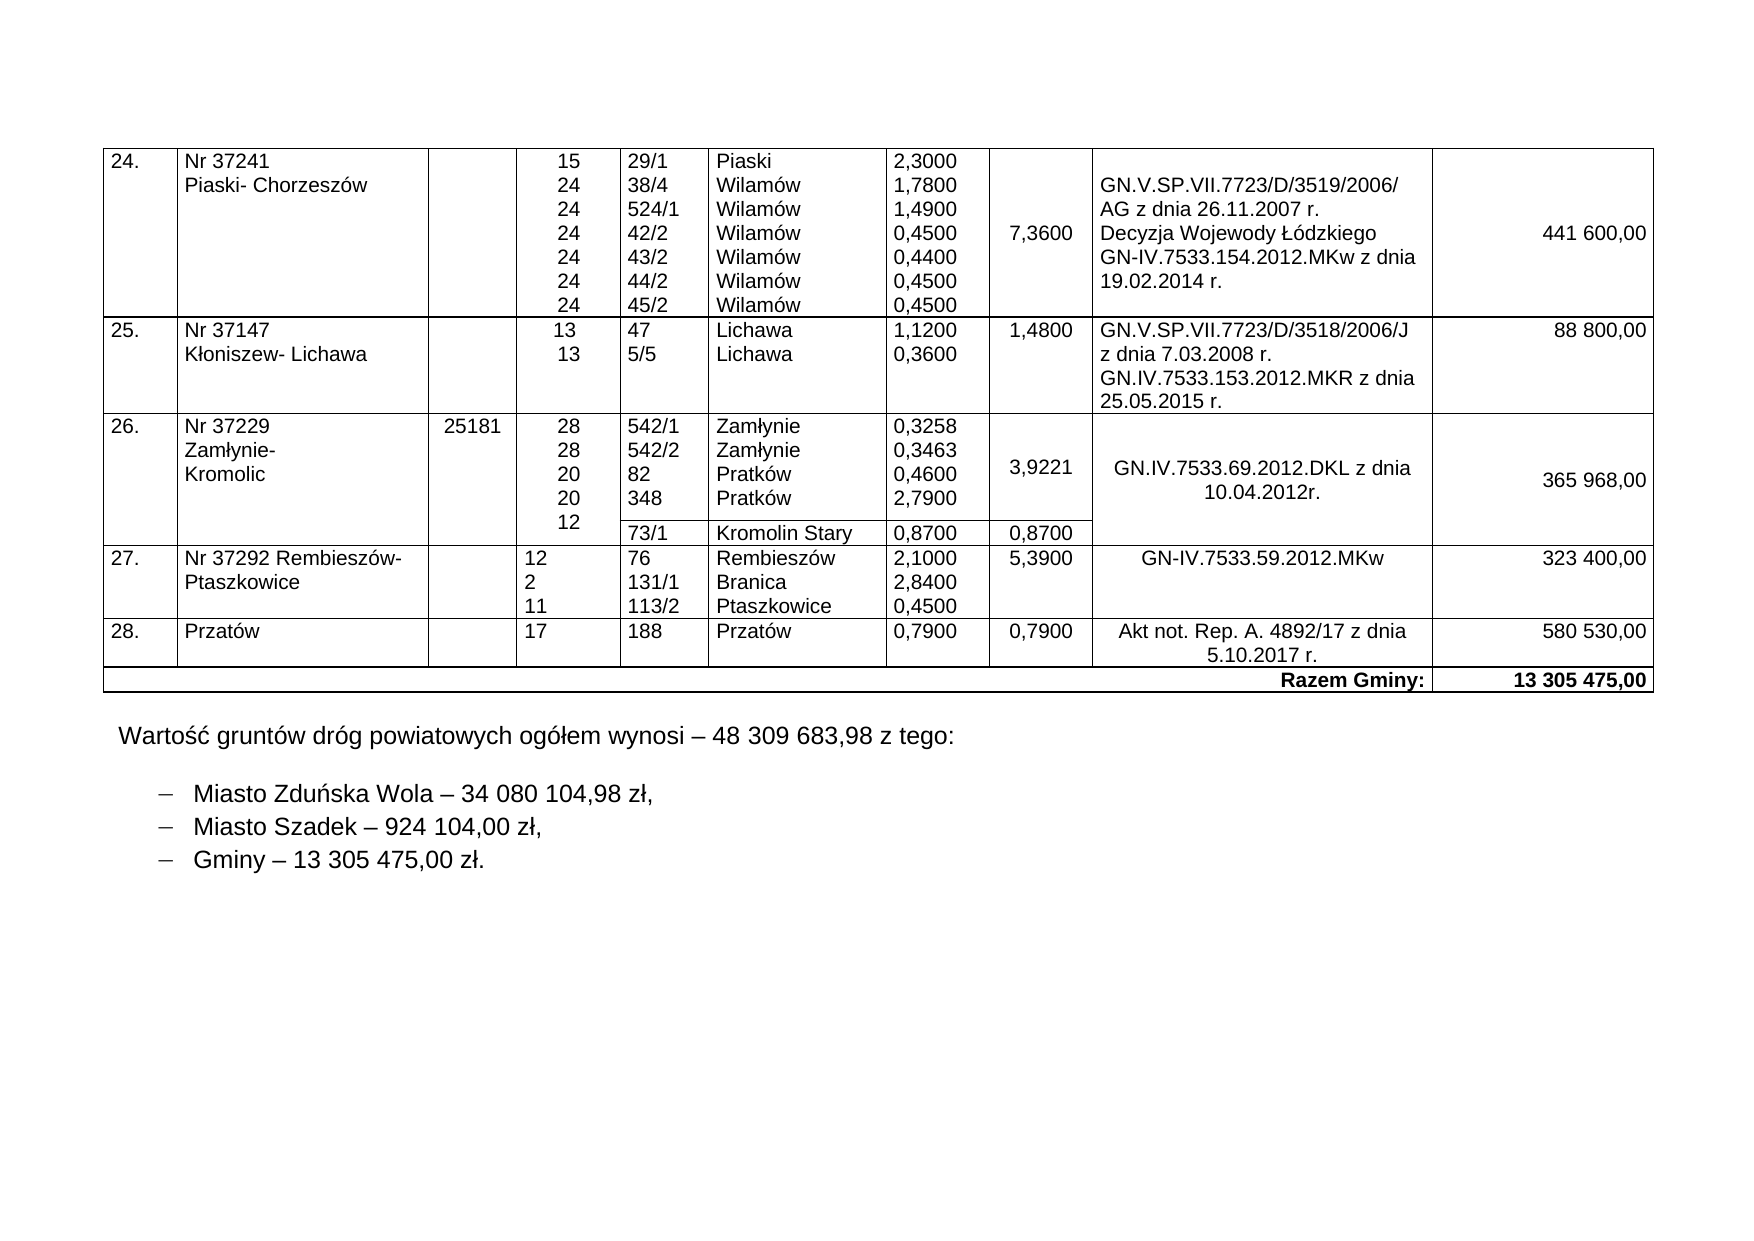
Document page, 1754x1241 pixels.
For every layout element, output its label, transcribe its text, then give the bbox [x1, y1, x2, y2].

table_cell 1,1200 0,3600 [887, 318, 989, 413]
table_cell 0,7900 [887, 619, 989, 666]
table_cell [429, 318, 516, 413]
table_cell Piaski Wilamów Wilamów Wilamów Wilamów Wilamów Wilamów [709, 149, 886, 316]
list Miasto Zduńska Wola – 34 080 104,98 zł, [156, 779, 1636, 808]
table_cell 27. [104, 546, 177, 617]
table_cell [429, 546, 516, 617]
table_cell 73/1 [621, 521, 708, 544]
table_cell 441 600,00 [1433, 149, 1653, 316]
table_cell 365 968,00 [1433, 414, 1653, 544]
table_cell Lichawa Lichawa [709, 318, 886, 413]
table_cell 13 305 475,00 [1433, 668, 1653, 691]
table_cell Przatów [178, 619, 428, 666]
table_cell 0,8700 [887, 521, 989, 544]
table_cell 15 24 24 24 24 24 24 [517, 149, 620, 316]
table_cell Przatów [709, 619, 886, 666]
table_cell 323 400,00 [1433, 546, 1653, 617]
table_cell Nr 37292 Rembieszów-Ptaszkowice [178, 546, 428, 617]
table_cell 1,4800 [990, 318, 1092, 413]
table_cell Nr 37229 Zamłynie- Kromolic [178, 414, 428, 544]
table_cell 29/1 38/4 524/1 42/2 43/2 44/2 45/2 [621, 149, 708, 316]
table_cell Zamłynie Zamłynie Pratków Pratków [709, 414, 886, 519]
table_cell 26. [104, 414, 177, 544]
table_cell 13 13 [517, 318, 620, 413]
list Miasto Szadek – 924 104,00 zł, [156, 812, 1636, 841]
table_cell GN.IV.7533.69.2012.DKL z dnia 10.04.2012r. [1093, 414, 1432, 544]
table_cell [429, 619, 516, 666]
table_cell 12 2 11 [517, 546, 620, 617]
table_cell 2,3000 1,7800 1,4900 0,4500 0,4400 0,4500 0,4500 [887, 149, 989, 316]
table_cell Akt not. Rep. A. 4892/17 z dnia 5.10.2017 r. [1093, 619, 1432, 666]
table_cell [429, 149, 516, 316]
table_cell 0,8700 [990, 521, 1092, 544]
text Wartość gruntów dróg powiatowych ogółem wynosi – 48 309 683,98 z tego: [118, 721, 1636, 750]
table_cell 24. [104, 149, 177, 316]
table_cell Nr 37241 Piaski- Chorzeszów [178, 149, 428, 316]
table_cell 47 5/5 [621, 318, 708, 413]
table_cell Nr 37147 Kłoniszew- Lichawa [178, 318, 428, 413]
table_cell 7,3600 [990, 149, 1092, 316]
table_cell 542/1 542/2 82 348 [621, 414, 708, 519]
table_cell 17 [517, 619, 620, 666]
table_cell 2,1000 2,8400 0,4500 [887, 546, 989, 617]
table_cell 25. [104, 318, 177, 413]
list Gminy – 13 305 475,00 zł. [156, 845, 1636, 874]
table_cell 28. [104, 619, 177, 666]
table_cell 25181 [429, 414, 516, 544]
table_cell GN.V.SP.VII.7723/D/3518/2006/J z dnia 7.03.2008 r. GN.IV.7533.153.2012.MKR z dnia 25.05.2015 r. [1093, 318, 1432, 413]
table_cell Kromolin Stary [709, 521, 886, 544]
table_cell GN-IV.7533.59.2012.MKw [1093, 546, 1432, 617]
table_cell 88 800,00 [1433, 318, 1653, 413]
table_cell 3,9221 [990, 414, 1092, 519]
table_cell GN.V.SP.VII.7723/D/3519/2006/ AG z dnia 26.11.2007 r. Decyzja Wojewody Łódzkiego GN-IV.7533.154.2012.MKw z dnia 19.02.2014 r. [1093, 149, 1432, 316]
table_cell 28 28 20 20 12 [517, 414, 620, 544]
table_cell Rembieszów Branica Ptaszkowice [709, 546, 886, 617]
table_cell 0,3258 0,3463 0,4600 2,7900 [887, 414, 989, 519]
table_cell 580 530,00 [1433, 619, 1653, 666]
table_cell Razem Gminy: [104, 668, 1432, 691]
table_cell 188 [621, 619, 708, 666]
table_cell 0,7900 [990, 619, 1092, 666]
table_cell 5,3900 [990, 546, 1092, 617]
table_cell 76 131/1 113/2 [621, 546, 708, 617]
